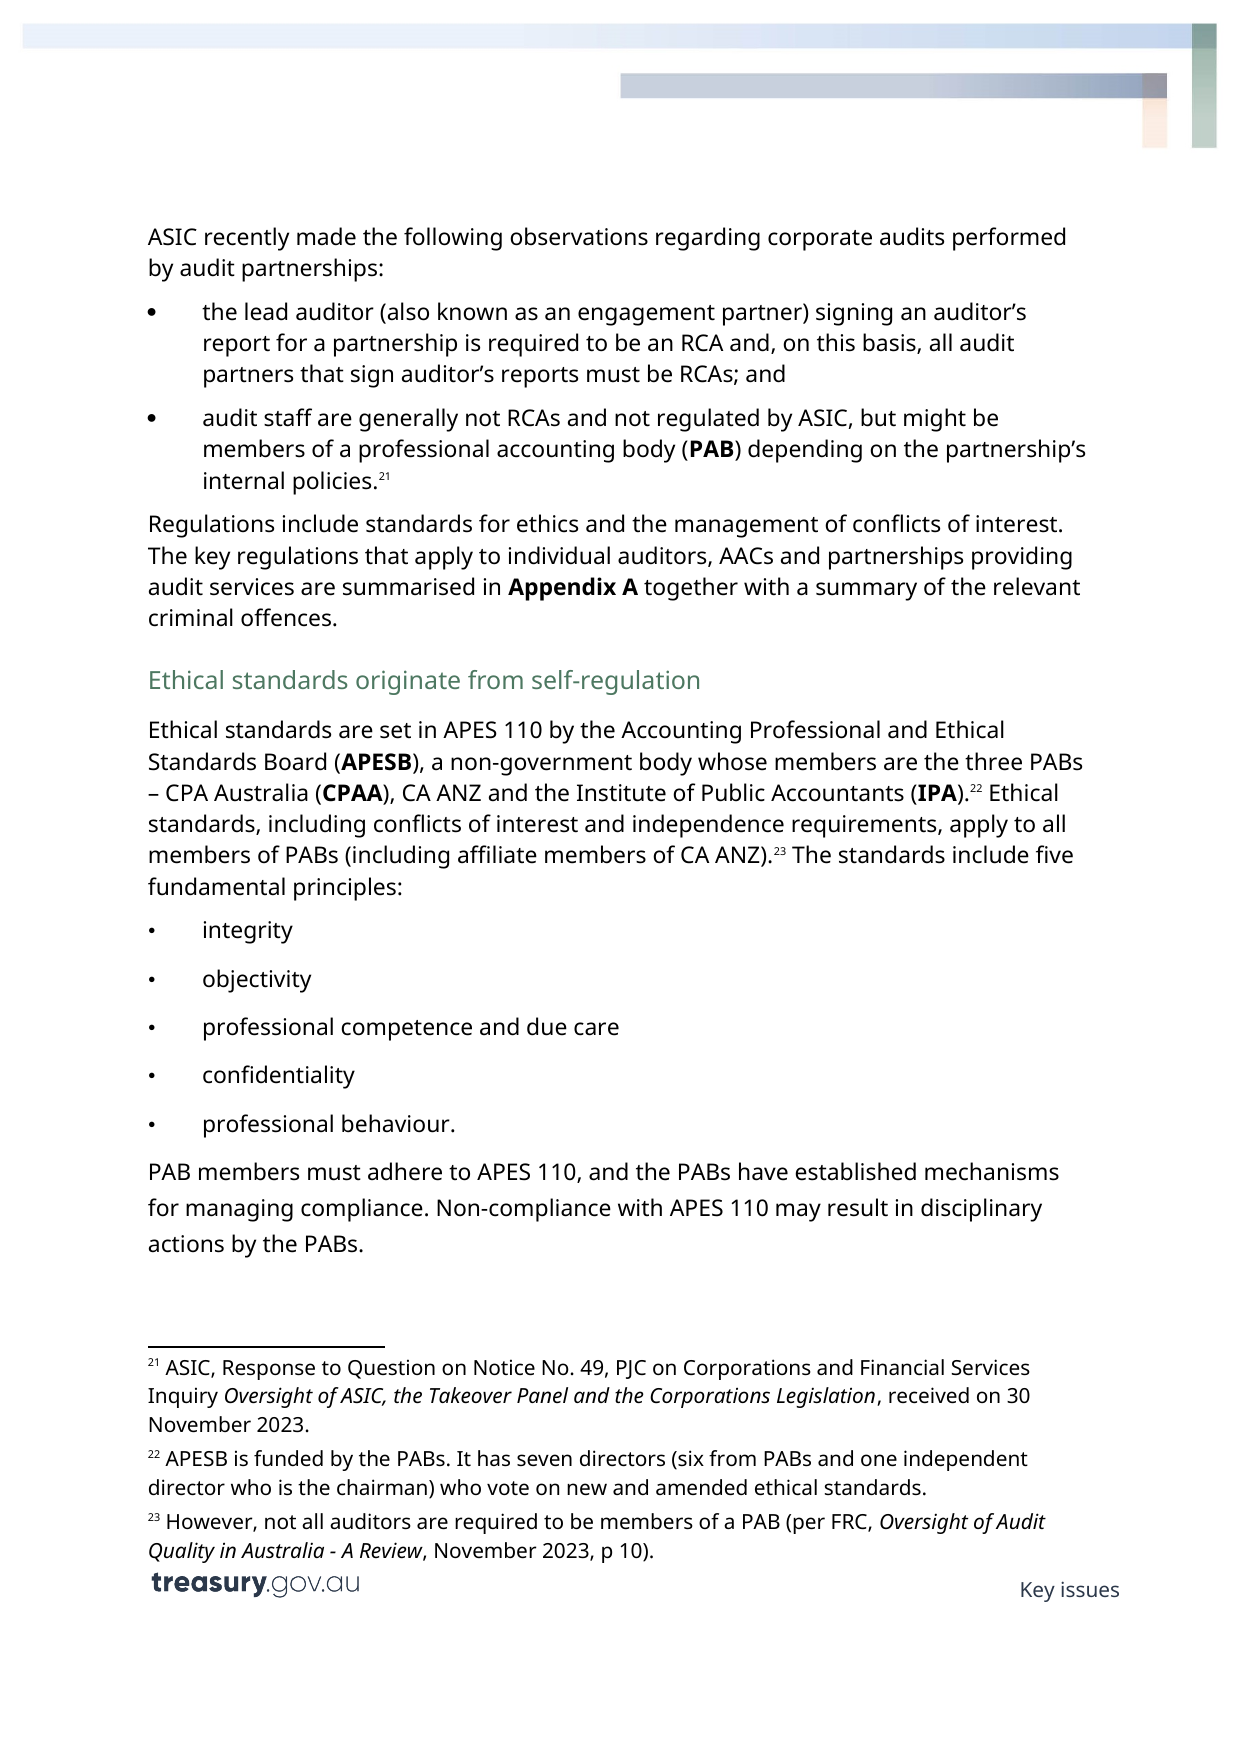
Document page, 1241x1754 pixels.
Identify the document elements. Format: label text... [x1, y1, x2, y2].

list audit staff are generally not RCAs and not regulated by ASIC, but might be members of a professional accounting body (PAB) depending on the partnership’s internal policies. [148, 402, 1093, 496]
text professional behaviour. [148, 1108, 1093, 1139]
text integrity [148, 914, 1093, 945]
list the lead auditor (also known as an engagement partner) signing an auditor’s report for a partnership is required to be an RCA and, on this basis, all audit partners that sign auditor’s reports must be RCAs; and [148, 296, 1093, 389]
text Regulations include standards for ethics and the management of conflicts of interest. The key regulations that apply to individual auditors, AACs and partnerships providing audit services are summarised in Appendix A together with a summary of the relevant criminal offences. [148, 508, 1093, 633]
text professional competence and due care [148, 1011, 1093, 1042]
text Ethical standards are set in APES 110 by the Accounting Professional and Ethical Standards Board (APESB), a non-government body whose members are the three PABs – CPA Australia (CPAA), CA ANZ and the Institute of Public Accountants (IPA). Ethical standards, including conflicts of interest and independence requirements, apply to all members of PABs (including affiliate members of CA ANZ). The standards include five fundamental principles: [148, 714, 1093, 902]
picture [0, 0, 1241, 172]
list ASIC recently made the following observations regarding corporate audits performed by audit partnerships: [148, 221, 1093, 283]
text confidentiality [148, 1059, 1093, 1091]
subtitle Ethical standards originate from self-regulation [148, 662, 1093, 697]
text objectivity [148, 963, 1093, 994]
picture [147, 1564, 365, 1598]
list PAB members must adhere to APES 110, and the PABs have established mechanisms for managing compliance. Non-compliance with APES 110 may result in disciplinary actions by the PABs. [148, 1156, 1093, 1259]
